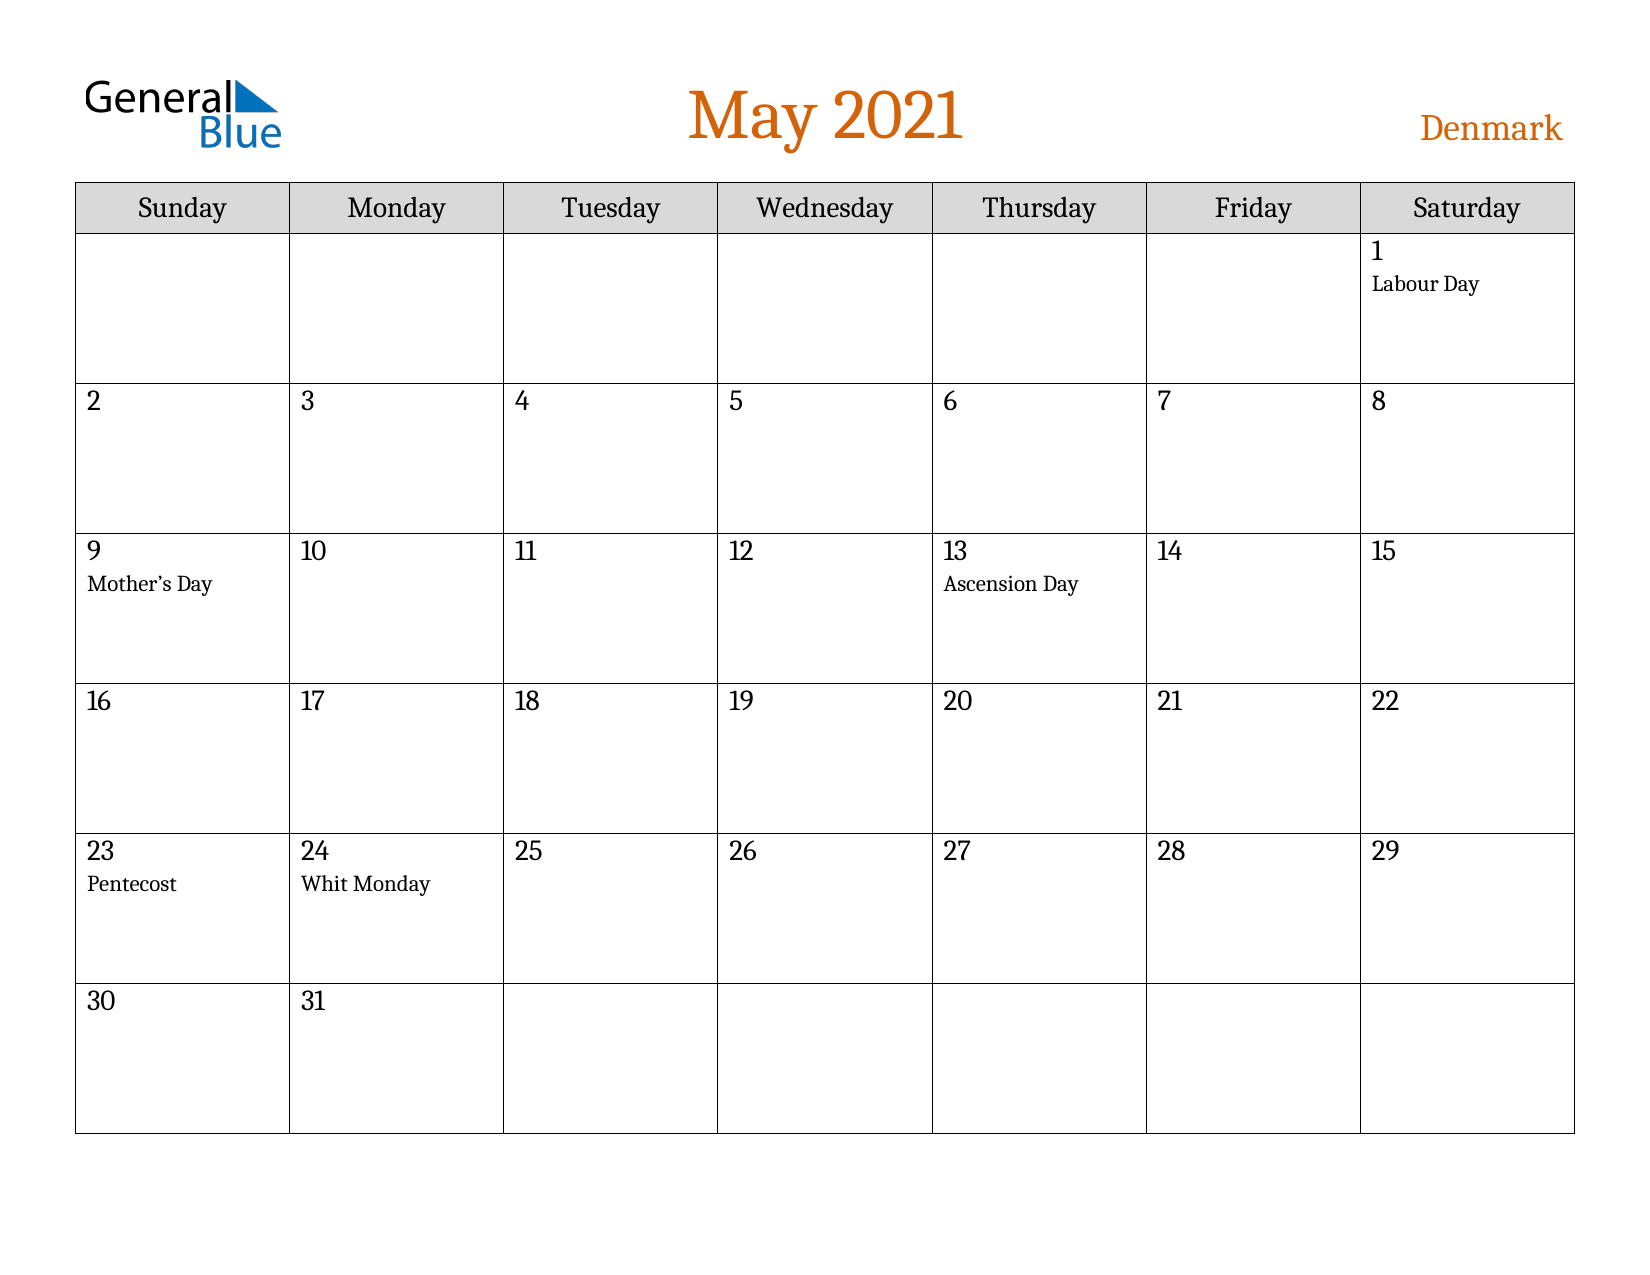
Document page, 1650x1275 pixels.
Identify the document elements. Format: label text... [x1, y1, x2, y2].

table_cell [933, 720, 1146, 833]
table_cell Ascension Day [933, 570, 1146, 683]
table_cell [933, 234, 1146, 270]
table_cell 6 [933, 384, 1146, 420]
picture [86, 80, 281, 148]
table_cell [76, 270, 289, 383]
table_cell [933, 984, 1146, 1020]
table_cell [290, 270, 503, 383]
table_cell 20 [933, 684, 1146, 720]
table_cell [1361, 1020, 1574, 1133]
table_cell [718, 1020, 932, 1133]
table_cell Wednesday [718, 183, 932, 233]
table_cell [718, 234, 932, 270]
table_cell 31 [290, 984, 503, 1020]
table_cell 30 [76, 984, 289, 1020]
table_cell 1 [1361, 234, 1574, 270]
table_cell 21 [1147, 684, 1360, 720]
table_cell Saturday [1361, 183, 1574, 233]
table_header May 2021 [504, 75, 1146, 182]
table_cell [1147, 270, 1360, 383]
table_cell 7 [1147, 384, 1360, 420]
table_cell [1147, 870, 1360, 983]
table_cell 18 [504, 684, 717, 720]
table_cell 5 [718, 384, 932, 420]
table_cell 9 [76, 534, 289, 570]
table_cell 10 [290, 534, 503, 570]
table_cell [1361, 420, 1574, 533]
table_cell [1361, 870, 1574, 983]
table_cell [290, 720, 503, 833]
table_cell [1361, 570, 1574, 683]
table_cell Tuesday [504, 183, 717, 233]
table_cell [290, 234, 503, 270]
table_cell [290, 1020, 503, 1133]
table_cell [76, 1020, 289, 1133]
table_cell [76, 420, 289, 533]
table_cell 25 [504, 834, 717, 870]
table_cell Labour Day [1361, 270, 1574, 383]
table_cell 12 [718, 534, 932, 570]
table_cell [504, 1020, 717, 1133]
table_cell [1361, 720, 1574, 833]
table_cell 24 [290, 834, 503, 870]
table_cell [1147, 1020, 1360, 1133]
table_cell 29 [1361, 834, 1574, 870]
table_cell [933, 270, 1146, 383]
table_cell [718, 984, 932, 1020]
table_cell 13 [933, 534, 1146, 570]
table_cell [504, 720, 717, 833]
table_cell 23 [76, 834, 289, 870]
table_cell [504, 570, 717, 683]
table_header Denmark [1146, 75, 1574, 182]
table_cell [1147, 984, 1360, 1020]
table_cell [76, 234, 289, 270]
table_cell 26 [718, 834, 932, 870]
table_cell 8 [1361, 384, 1574, 420]
table_cell [1147, 570, 1360, 683]
table_cell Monday [290, 183, 503, 233]
table_cell [718, 720, 932, 833]
table_cell 28 [1147, 834, 1360, 870]
table_cell [504, 270, 717, 383]
table_cell Sunday [76, 183, 289, 233]
table_cell [290, 570, 503, 683]
table_cell [504, 870, 717, 983]
table_cell [290, 420, 503, 533]
table_cell [933, 1020, 1146, 1133]
table_cell Friday [1147, 183, 1360, 233]
table_cell [76, 720, 289, 833]
table_cell Whit Monday [290, 870, 503, 983]
table_cell [1147, 420, 1360, 533]
table_cell 22 [1361, 684, 1574, 720]
table_cell [1147, 234, 1360, 270]
table_cell [504, 234, 717, 270]
table_cell [718, 420, 932, 533]
table_cell [504, 984, 717, 1020]
table_cell [933, 420, 1146, 533]
table_cell [718, 870, 932, 983]
table_cell [1361, 984, 1574, 1020]
table_cell 4 [504, 384, 717, 420]
table_cell 3 [290, 384, 503, 420]
table_cell 16 [76, 684, 289, 720]
table_cell 15 [1361, 534, 1574, 570]
table_cell Mother’s Day [76, 570, 289, 683]
table_cell 17 [290, 684, 503, 720]
table_cell [718, 570, 932, 683]
table_cell Thursday [933, 183, 1146, 233]
table_cell [933, 870, 1146, 983]
table_cell [1147, 720, 1360, 833]
table_cell 19 [718, 684, 932, 720]
table_cell Pentecost [76, 870, 289, 983]
table_cell 27 [933, 834, 1146, 870]
table_header [76, 75, 503, 182]
table_cell 11 [504, 534, 717, 570]
table_cell 2 [76, 384, 289, 420]
table_cell 14 [1147, 534, 1360, 570]
table_cell [718, 270, 932, 383]
table_cell [504, 420, 717, 533]
